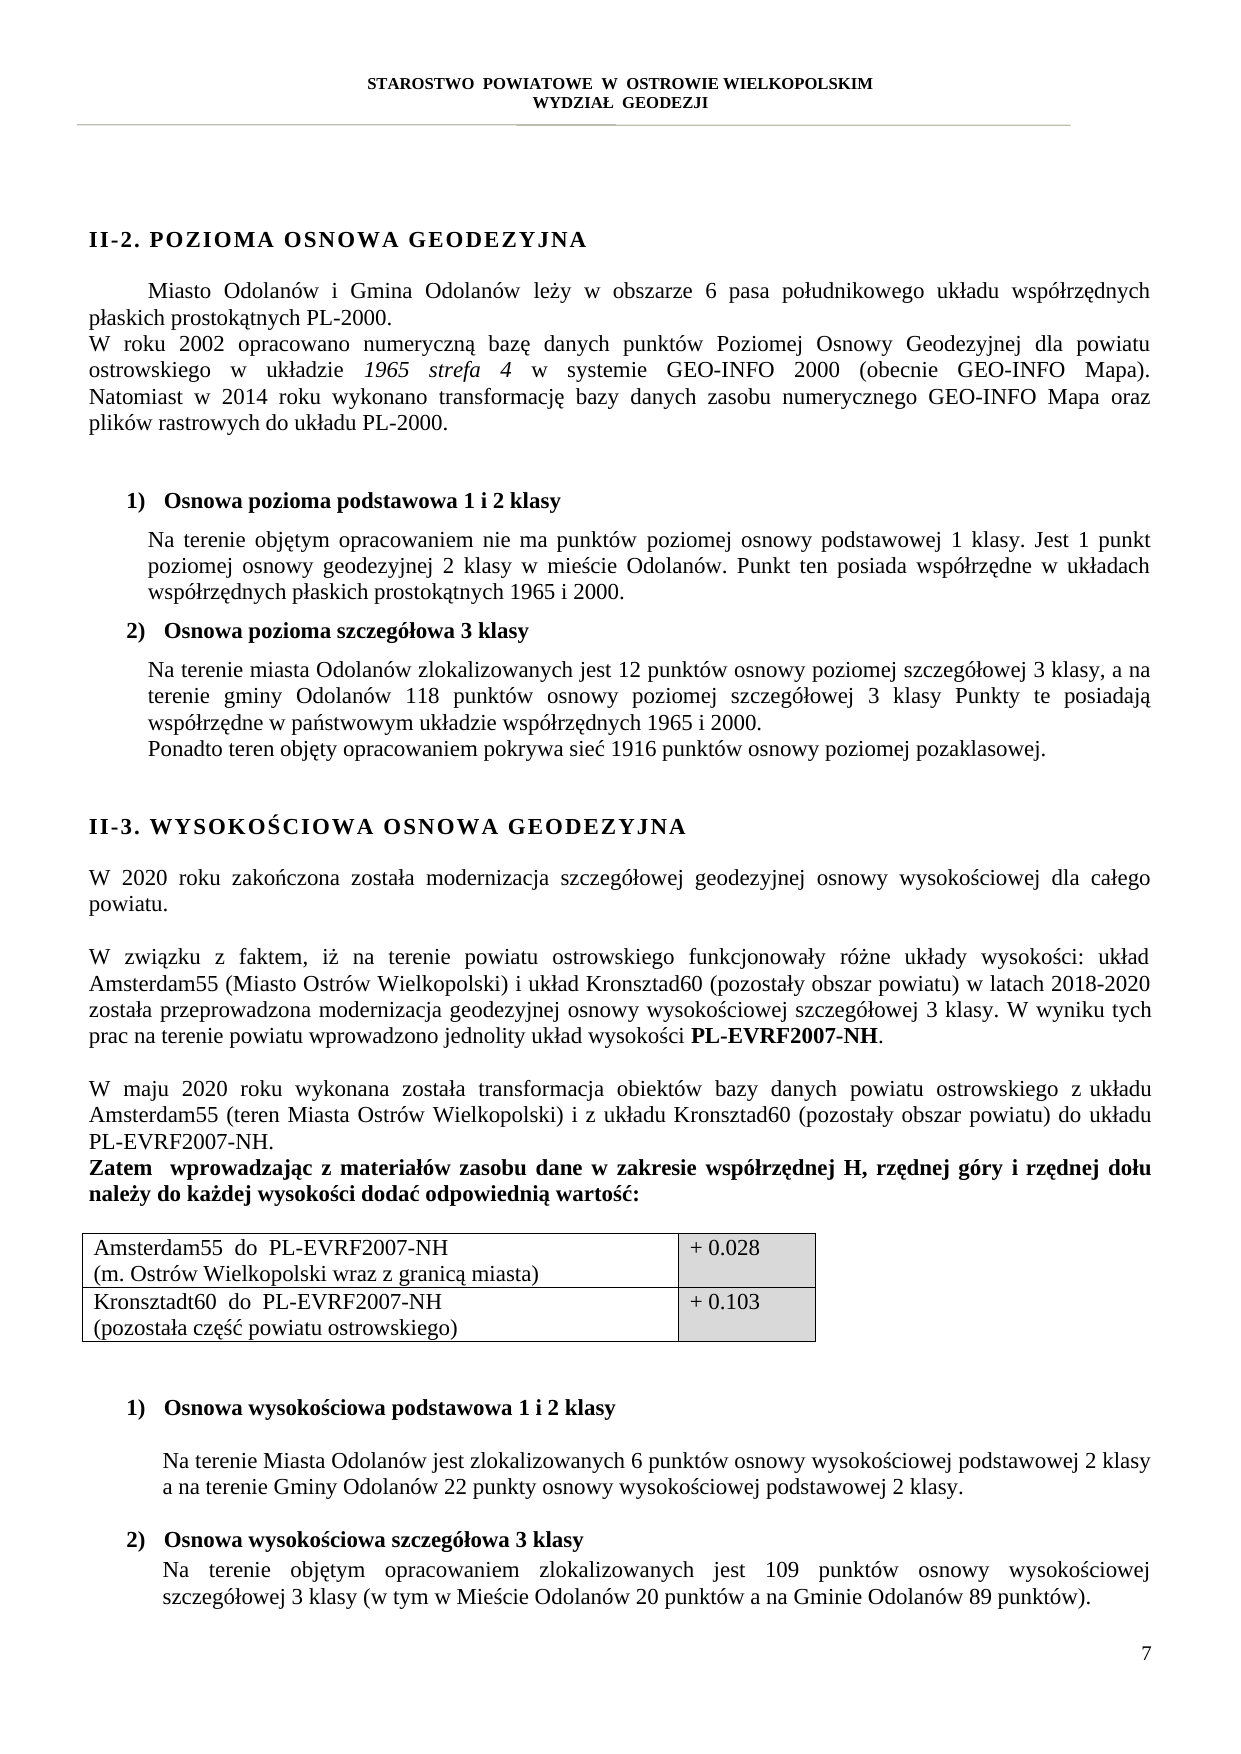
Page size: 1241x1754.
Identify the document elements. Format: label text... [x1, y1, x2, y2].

text Na terenie objętym opracowaniem zlokalizowanych jest 109 punktów osnowy wysokościowej szczegółowej 3 klasy (w tym w Mieście Odolanów 20 punktów a na Gminie Odolanów 89 punktów). [162, 1556, 1152, 1609]
table_header + 0.028 [679, 1234, 815, 1287]
text Na terenie Miasta Odolanów jest zlokalizowanych 6 punktów osnowy wysokościowej podstawowej 2 klasy a na terenie Gminy Odolanów 22 punkty osnowy wysokościowej podstawowej 2 klasy. [162, 1447, 1152, 1500]
table_cell Kronsztadt60 do PL-EVRF2007-NH (pozostała część powiatu ostrowskiego) [83, 1288, 678, 1341]
text W maju 2020 roku wykonana została transformacja obiektów bazy danych powiatu ostrowskiego z układu Amsterdam55 (teren Miasta Ostrów Wielkopolski) i z układu Kronsztad60 (pozostały obszar powiatu) do układu PL-EVRF2007-NH. [89, 1075, 1152, 1154]
list Osnowa pozioma szczegółowa 3 klasy [126, 617, 1152, 643]
list Osnowa wysokościowa podstawowa 1 i 2 klasy [126, 1394, 1152, 1421]
text Miasto Odolanów i Gmina Odolanów leży w obszarze 6 pasa południkowego układu współrzędnych płaskich prostokątnych PL-2000. [89, 277, 1152, 330]
text W roku 2002 opracowano numeryczną bazę danych punktów Poziomej Osnowy Geodezyjnej dla powiatu ostrowskiego w układzie 1965 strefa 4 w systemie GEO-INFO 2000 (obecnie GEO-INFO Mapa). Natomiast w 2014 roku wykonano transformację bazy danych zasobu numerycznego GEO-INFO Mapa oraz plików rastrowych do układu PL-2000. [89, 330, 1152, 435]
table_cell + 0.103 [679, 1288, 815, 1341]
table_header Amsterdam55 do PL-EVRF2007-NH (m. Ostrów Wielkopolski wraz z granicą miasta) [83, 1234, 678, 1287]
text W 2020 roku zakończona została modernizacja szczegółowej geodezyjnej osnowy wysokościowej dla całego powiatu. [89, 864, 1152, 917]
text II-3. WYSOKOŚCIOWA OSNOWA GEODEZYJNA [89, 813, 1152, 839]
text Na terenie miasta Odolanów zlokalizowanych jest 12 punktów osnowy poziomej szczegółowej 3 klasy, a na terenie gminy Odolanów 118 punktów osnowy poziomej szczegółowej 3 klasy Punkty te posiadają współrzędne w państwowym układzie współrzędnych 1965 i 2000. [148, 656, 1152, 735]
list Osnowa wysokościowa szczegółowa 3 klasy [126, 1526, 1152, 1552]
text Ponadto teren objęty opracowaniem pokrywa sieć 1916 punktów osnowy poziomej pozaklasowej. [148, 735, 1152, 761]
text II-2. POZIOMA OSNOWA GEODEZYJNA [89, 226, 1152, 252]
text W związku z faktem, iż na terenie powiatu ostrowskiego funkcjonowały różne układy wysokości: układ Amsterdam55 (Miasto Ostrów Wielkopolski) i układ Kronsztad60 (pozostały obszar powiatu) w latach 2018-2020 została przeprowadzona modernizacja geodezyjnej osnowy wysokościowej szczegółowej 3 klasy. W wyniku tych prac na terenie powiatu wprowadzono jednolity układ wysokości PL-EVRF2007-NH. [89, 943, 1152, 1049]
text Na terenie objętym opracowaniem nie ma punktów poziomej osnowy podstawowej 1 klasy. Jest 1 punkt poziomej osnowy geodezyjnej 2 klasy w mieście Odolanów. Punkt ten posiada współrzędne w układach współrzędnych płaskich prostokątnych 1965 i 2000. [148, 526, 1152, 605]
list Osnowa pozioma podstawowa 1 i 2 klasy [126, 487, 1152, 513]
text Zatem wprowadzając z materiałów zasobu dane w zakresie współrzędnej H, rzędnej góry i rzędnej dołu należy do każdej wysokości dodać odpowiednią wartość: [89, 1154, 1152, 1207]
